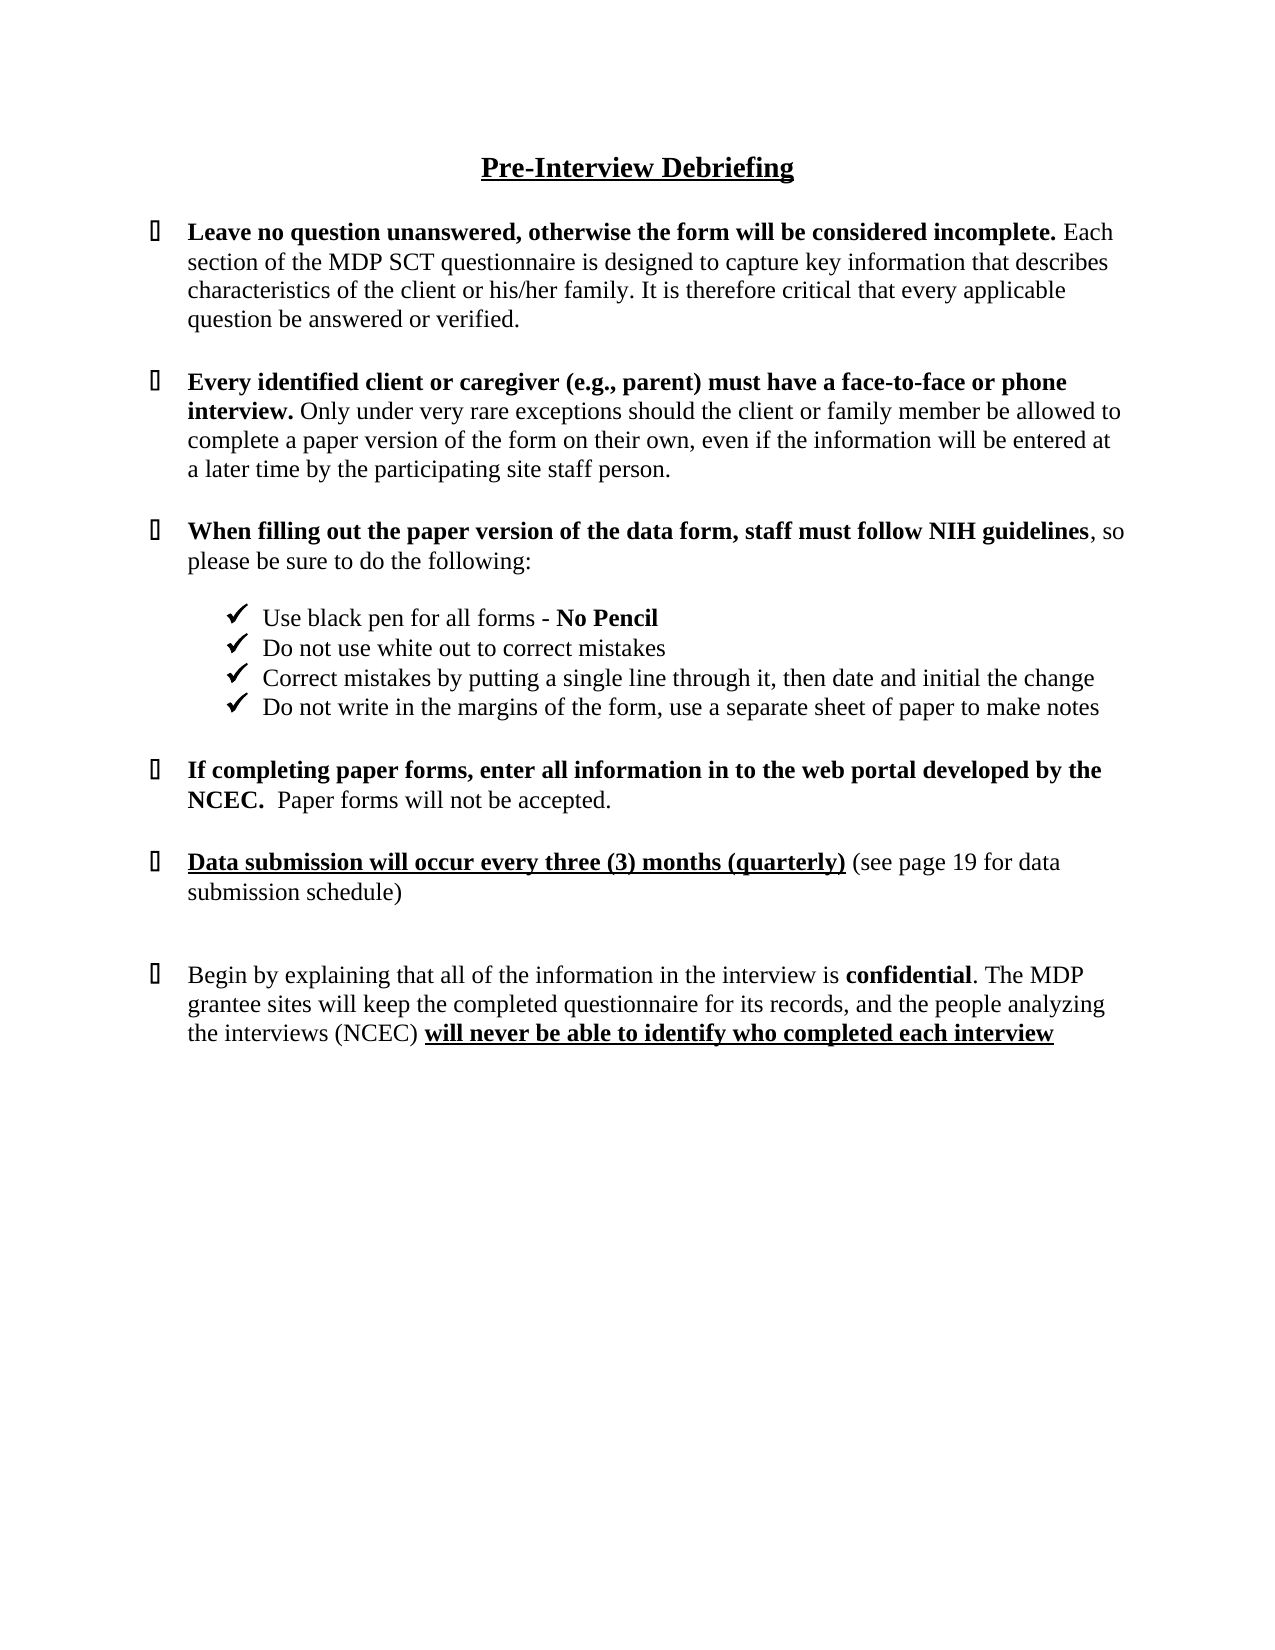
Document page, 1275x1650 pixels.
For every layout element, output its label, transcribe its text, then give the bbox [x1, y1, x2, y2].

list Begin by explaining that all of the information in the interview is confidential. The MDP grantee sites will keep the completed questionnaire for its records, and the people analyzing the interviews (NCEC) will never be able to identify who completed each interview [150, 960, 1125, 1047]
text Pre-Interview Debriefing [150, 150, 1125, 183]
list Use black pen for all forms - No Pencil [225, 603, 1125, 633]
list If completing paper forms, enter all information in to the web portal developed by the NCEC. Paper forms will not be accepted. [150, 756, 1125, 814]
list Every identified client or caregiver (e.g., parent) must have a face-to-face or phone interview. Only under very rare exceptions should the client or family member be allowed to complete a paper version of the form on their own, even if the information will be entered at a later time by the participating site staff person. [150, 367, 1125, 482]
list Correct mistakes by putting a single line through it, then date and initial the change [225, 663, 1125, 692]
list Do not use white out to correct mistakes [225, 633, 1125, 663]
list When filling out the paper version of the data form, staff must follow NIH guidelines, so please be sure to do the following: [150, 516, 1125, 574]
list Do not write in the margins of the form, use a separate sheet of paper to make notes [225, 692, 1125, 722]
list Leave no question unanswered, otherwise the form will be considered incomplete. Each section of the MDP SCT questionnaire is designed to capture key information that describes characteristics of the client or his/her family. It is therefore critical that every applicable question be answered or verified. [150, 217, 1125, 333]
list Data submission will occur every three (3) months (quarterly) (see page 19 for data submission schedule) [150, 847, 1125, 906]
